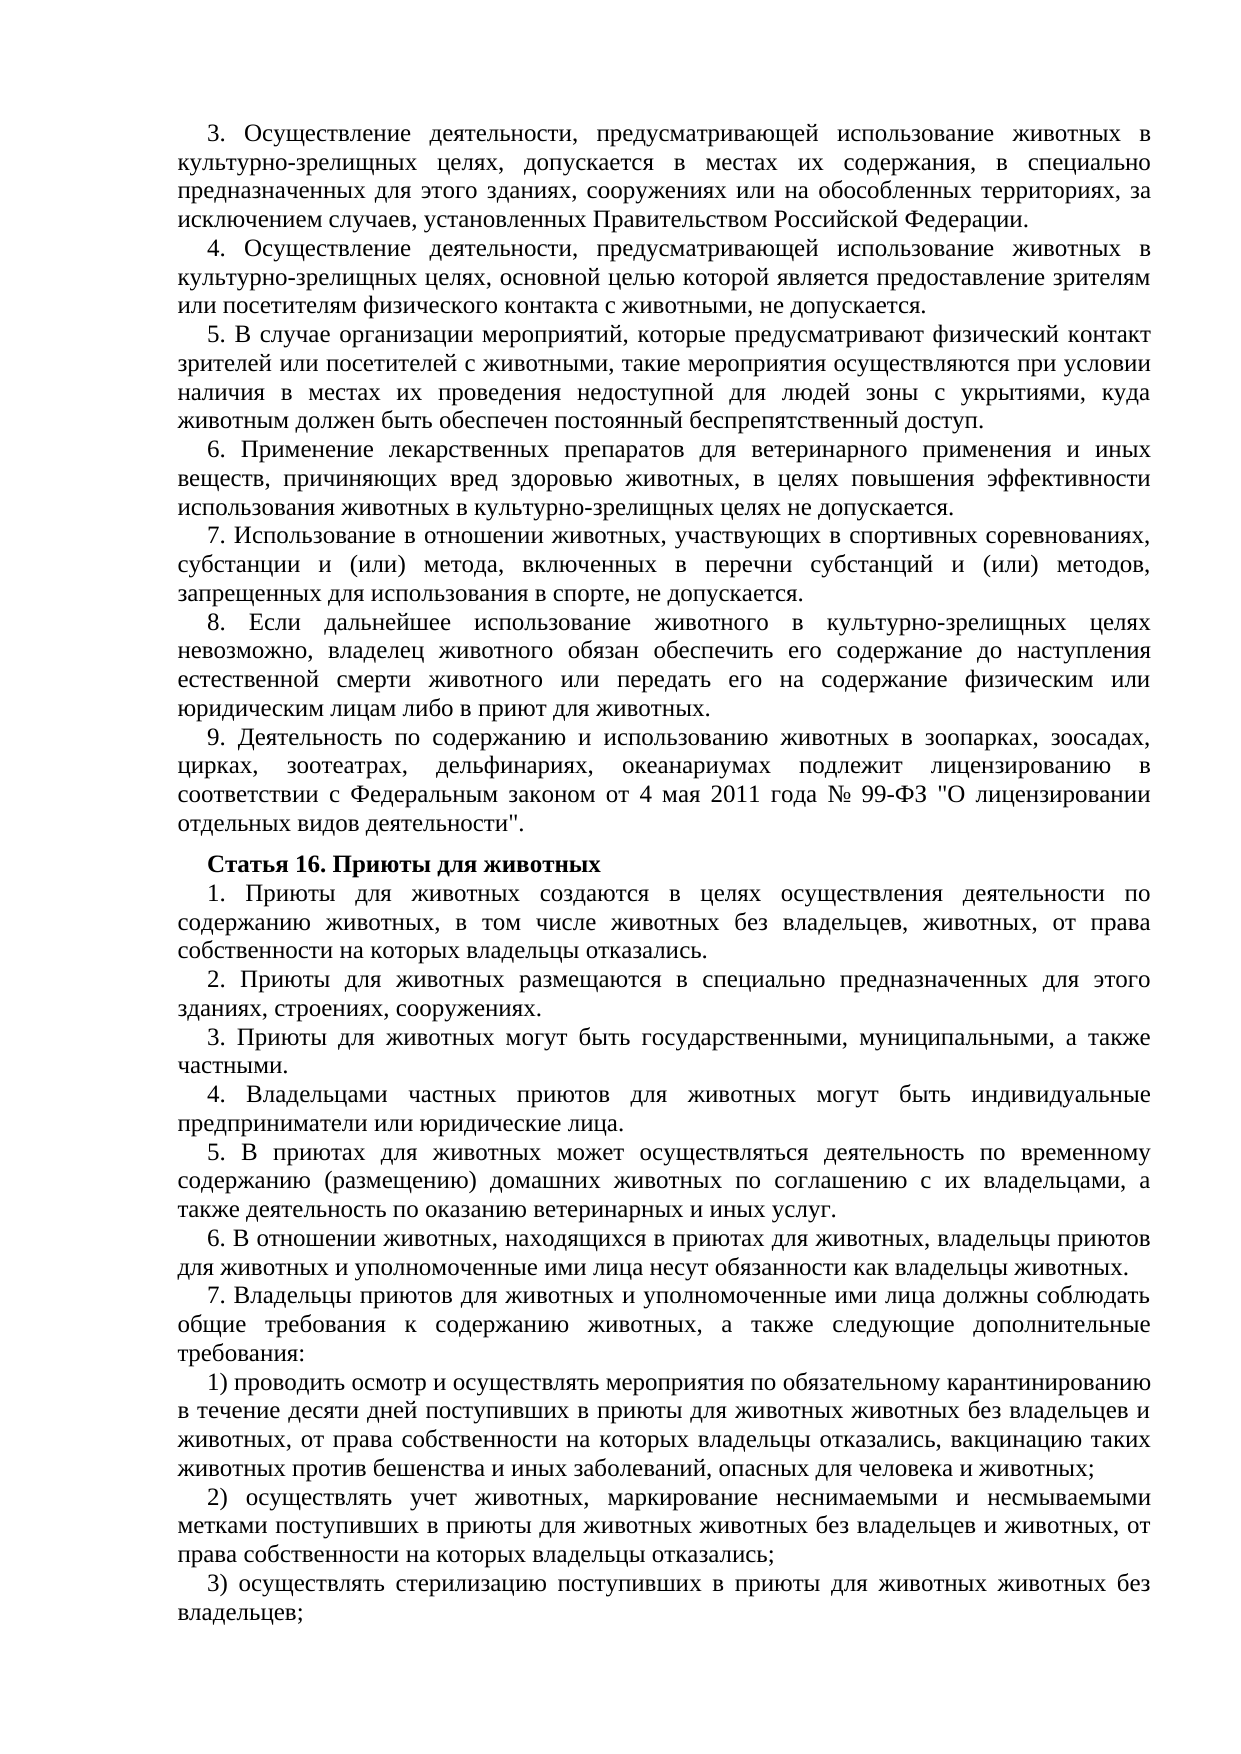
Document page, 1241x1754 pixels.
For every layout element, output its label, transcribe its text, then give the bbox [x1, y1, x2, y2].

text 6. Применение лекарственных препаратов для ветеринарного применения и иных веществ, причиняющих вред здоровью животных, в целях повышения эффективности использования животных в культурно-зрелищных целях не допускается. [177, 434, 1152, 521]
text 4. Владельцами частных приютов для животных могут быть индивидуальные предприниматели или юридические лица. [177, 1079, 1152, 1137]
text 5. В приютах для животных может осуществляться деятельность по временному содержанию (размещению) домашних животных по соглашению с их владельцами, а также деятельность по оказанию ветеринарных и иных услуг. [177, 1137, 1152, 1223]
text 9. Деятельность по содержанию и использованию животных в зоопарках, зоосадах, цирках, зоотеатрах, дельфинариях, океанариумах подлежит лицензированию в соответствии с Федеральным законом от 4 мая 2011 года № 99-ФЗ "О лицензировании отдельных видов деятельности". [177, 722, 1152, 837]
text 3) осуществлять стерилизацию поступивших в приюты для животных животных без владельцев; [177, 1568, 1152, 1626]
text 2. Приюты для животных размещаются в специально предназначенных для этого зданиях, строениях, сооружениях. [177, 964, 1152, 1022]
text 7. Использование в отношении животных, участвующих в спортивных соревнованиях, субстанции и (или) метода, включенных в перечни субстанций и (или) методов, запрещенных для использования в спорте, не допускается. [177, 521, 1152, 607]
text 3. Приюты для животных могут быть государственными, муниципальными, а также частными. [177, 1022, 1152, 1079]
text 7. Владельцы приютов для животных и уполномоченные ими лица должны соблюдать общие требования к содержанию животных, а также следующие дополнительные требования: [177, 1281, 1152, 1367]
text 6. В отношении животных, находящихся в приютах для животных, владельцы приютов для животных и уполномоченные ими лица несут обязанности как владельцы животных. [177, 1223, 1152, 1281]
text 8. Если дальнейшее использование животного в культурно-зрелищных целях невозможно, владелец животного обязан обеспечить его содержание до наступления естественной смерти животного или передать его на содержание физическим или юридическим лицам либо в приют для животных. [177, 607, 1152, 722]
text 1) проводить осмотр и осуществлять мероприятия по обязательному карантинированию в течение десяти дней поступивших в приюты для животных животных без владельцев и животных, от права собственности на которых владельцы отказались, вакцинацию таких животных против бешенства и иных заболеваний, опасных для человека и животных; [177, 1367, 1152, 1482]
text 5. В случае организации мероприятий, которые предусматривают физический контакт зрителей или посетителей с животными, такие мероприятия осуществляются при условии наличия в местах их проведения недоступной для людей зоны с укрытиями, куда животным должен быть обеспечен постоянный беспрепятственный доступ. [177, 319, 1152, 434]
text 3. Осуществление деятельности, предусматривающей использование животных в культурно-зрелищных целях, допускается в местах их содержания, в специально предназначенных для этого зданиях, сооружениях или на обособленных территориях, за исключением случаев, установленных Правительством Российской Федерации. [177, 118, 1152, 233]
text Статья 16. Приюты для животных [177, 849, 1152, 878]
text 1. Приюты для животных создаются в целях осуществления деятельности по содержанию животных, в том числе животных без владельцев, животных, от права собственности на которых владельцы отказались. [177, 878, 1152, 964]
text 4. Осуществление деятельности, предусматривающей использование животных в культурно-зрелищных целях, основной целью которой является предоставление зрителям или посетителям физического контакта с животными, не допускается. [177, 233, 1152, 319]
text 2) осуществлять учет животных, маркирование неснимаемыми и несмываемыми метками поступивших в приюты для животных животных без владельцев и животных, от права собственности на которых владельцы отказались; [177, 1482, 1152, 1568]
